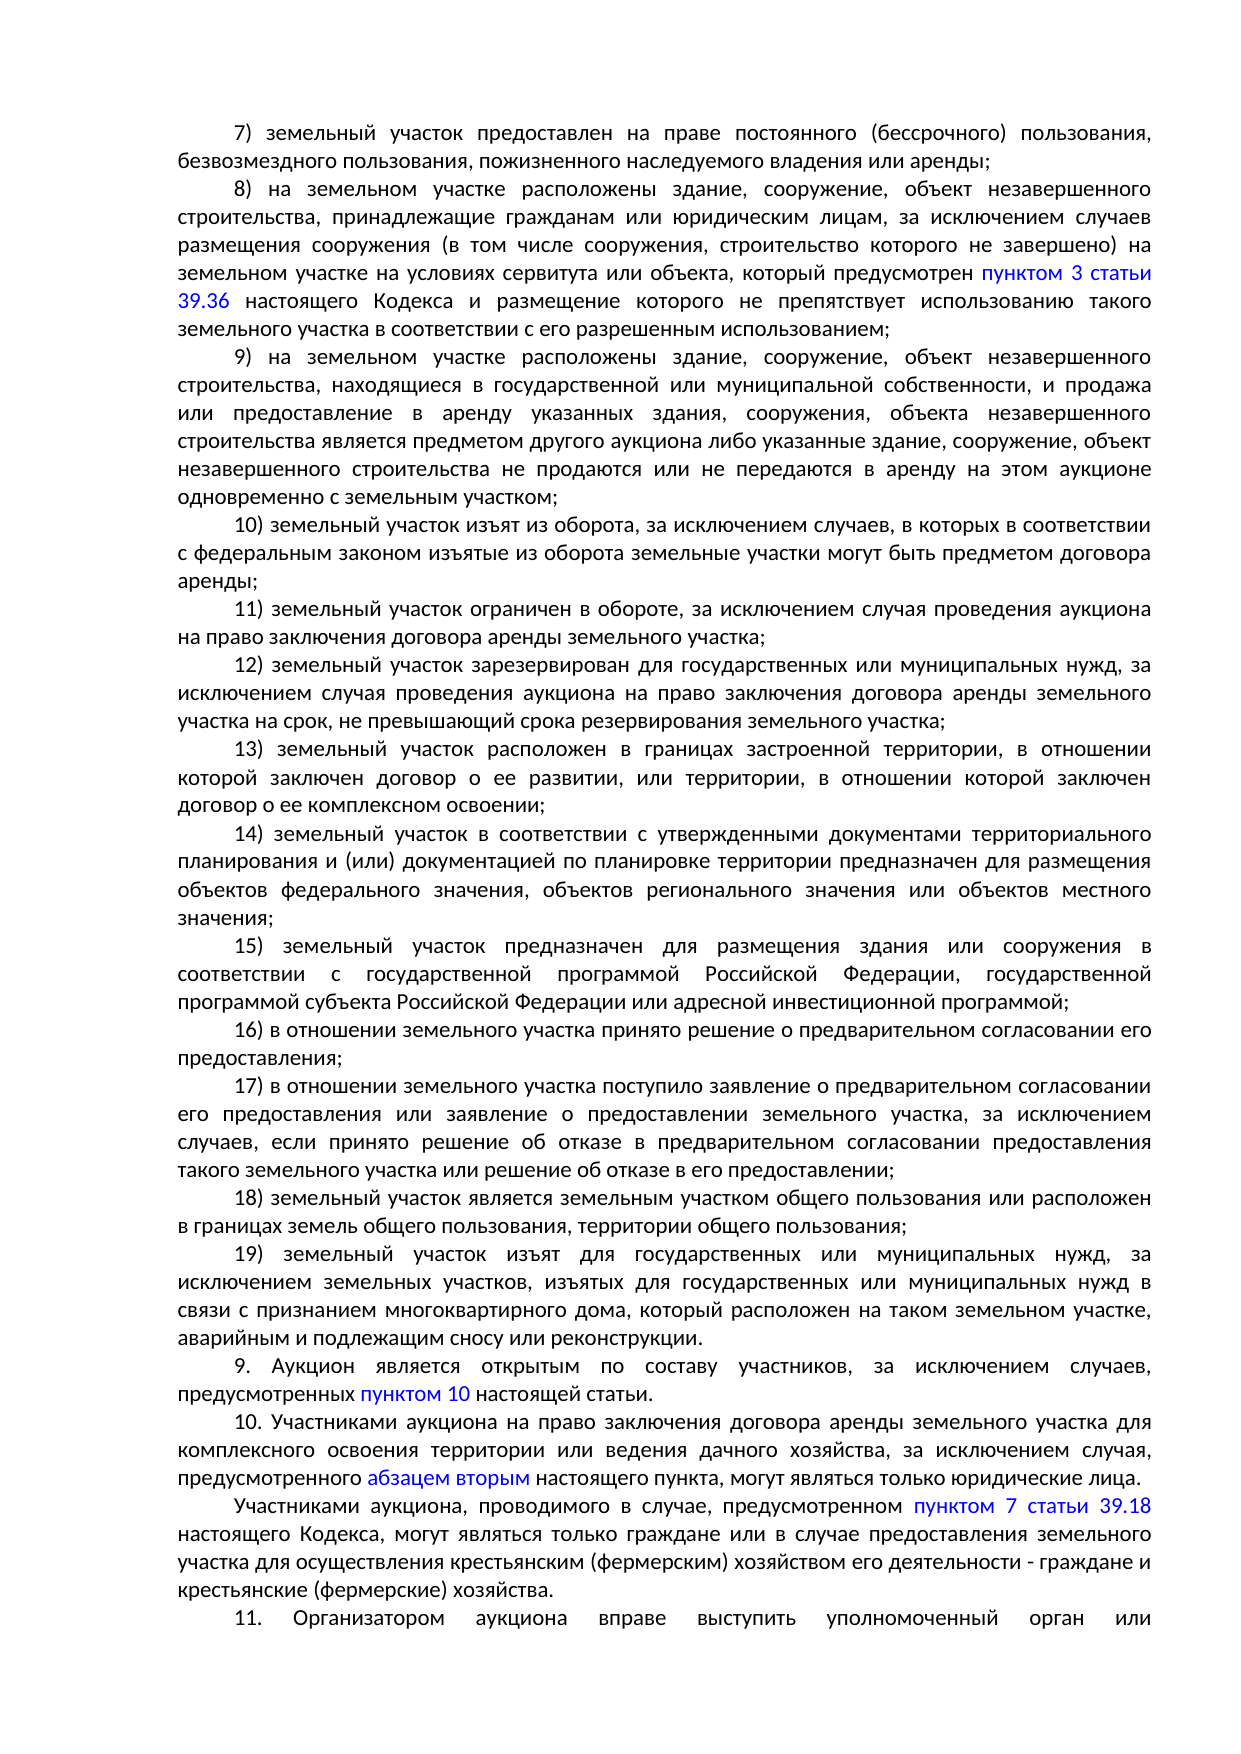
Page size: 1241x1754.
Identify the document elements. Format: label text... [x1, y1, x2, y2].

text 13) земельный участок расположен в границах застроенной территории, в отношении которой заключен договор о ее развитии, или территории, в отношении которой заключен договор о ее комплексном освоении; [177, 734, 1152, 819]
text 10. Участниками аукциона на право заключения договора аренды земельного участка для комплексного освоения территории или ведения дачного хозяйства, за исключением случая, предусмотренного абзацем вторым настоящего пункта, могут являться только юридические лица. [177, 1407, 1152, 1491]
text Участниками аукциона, проводимого в случае, предусмотренном пунктом 7 статьи 39.18 настоящего Кодекса, могут являться только граждане или в случае предоставления земельного участка для осуществления крестьянским (фермерским) хозяйством его деятельности - граждане и крестьянские (фермерские) хозяйства. [177, 1491, 1152, 1603]
text 9) на земельном участке расположены здание, сооружение, объект незавершенного строительства, находящиеся в государственной или муниципальной собственности, и продажа или предоставление в аренду указанных здания, сооружения, объекта незавершенного строительства является предметом другого аукциона либо указанные здание, сооружение, объект незавершенного строительства не продаются или не передаются в аренду на этом аукционе одновременно с земельным участком; [177, 342, 1152, 510]
text 8) на земельном участке расположены здание, сооружение, объект незавершенного строительства, принадлежащие гражданам или юридическим лицам, за исключением случаев размещения сооружения (в том числе сооружения, строительство которого не завершено) на земельном участке на условиях сервитута или объекта, который предусмотрен пунктом 3 статьи 39.36 настоящего Кодекса и размещение которого не препятствует использованию такого земельного участка в соответствии с его разрешенным использованием; [177, 174, 1152, 342]
text 14) земельный участок в соответствии с утвержденными документами территориального планирования и (или) документацией по планировке территории предназначен для размещения объектов федерального значения, объектов регионального значения или объектов местного значения; [177, 819, 1152, 931]
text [177, 1603, 1152, 1631]
text 11) земельный участок ограничен в обороте, за исключением случая проведения аукциона на право заключения договора аренды земельного участка; [177, 594, 1152, 651]
text 18) земельный участок является земельным участком общего пользования или расположен в границах земель общего пользования, территории общего пользования; [177, 1183, 1152, 1239]
text 15) земельный участок предназначен для размещения здания или сооружения в соответствии с государственной программой Российской Федерации, государственной программой субъекта Российской Федерации или адресной инвестиционной программой; [177, 931, 1152, 1015]
text 19) земельный участок изъят для государственных или муниципальных нужд, за исключением земельных участков, изъятых для государственных или муниципальных нужд в связи с признанием многоквартирного дома, который расположен на таком земельном участке, аварийным и подлежащим сносу или реконструкции. [177, 1239, 1152, 1351]
text 7) земельный участок предоставлен на праве постоянного (бессрочного) пользования, безвозмездного пользования, пожизненного наследуемого владения или аренды; [177, 118, 1152, 174]
text 12) земельный участок зарезервирован для государственных или муниципальных нужд, за исключением случая проведения аукциона на право заключения договора аренды земельного участка на срок, не превышающий срока резервирования земельного участка; [177, 651, 1152, 734]
text 9. Аукцион является открытым по составу участников, за исключением случаев, предусмотренных пунктом 10 настоящей статьи. [177, 1351, 1152, 1407]
text 16) в отношении земельного участка принято решение о предварительном согласовании его предоставления; [177, 1015, 1152, 1071]
text 10) земельный участок изъят из оборота, за исключением случаев, в которых в соответствии с федеральным законом изъятые из оборота земельные участки могут быть предметом договора аренды; [177, 510, 1152, 594]
text 17) в отношении земельного участка поступило заявление о предварительном согласовании его предоставления или заявление о предоставлении земельного участка, за исключением случаев, если принято решение об отказе в предварительном согласовании предоставления такого земельного участка или решение об отказе в его предоставлении; [177, 1071, 1152, 1183]
